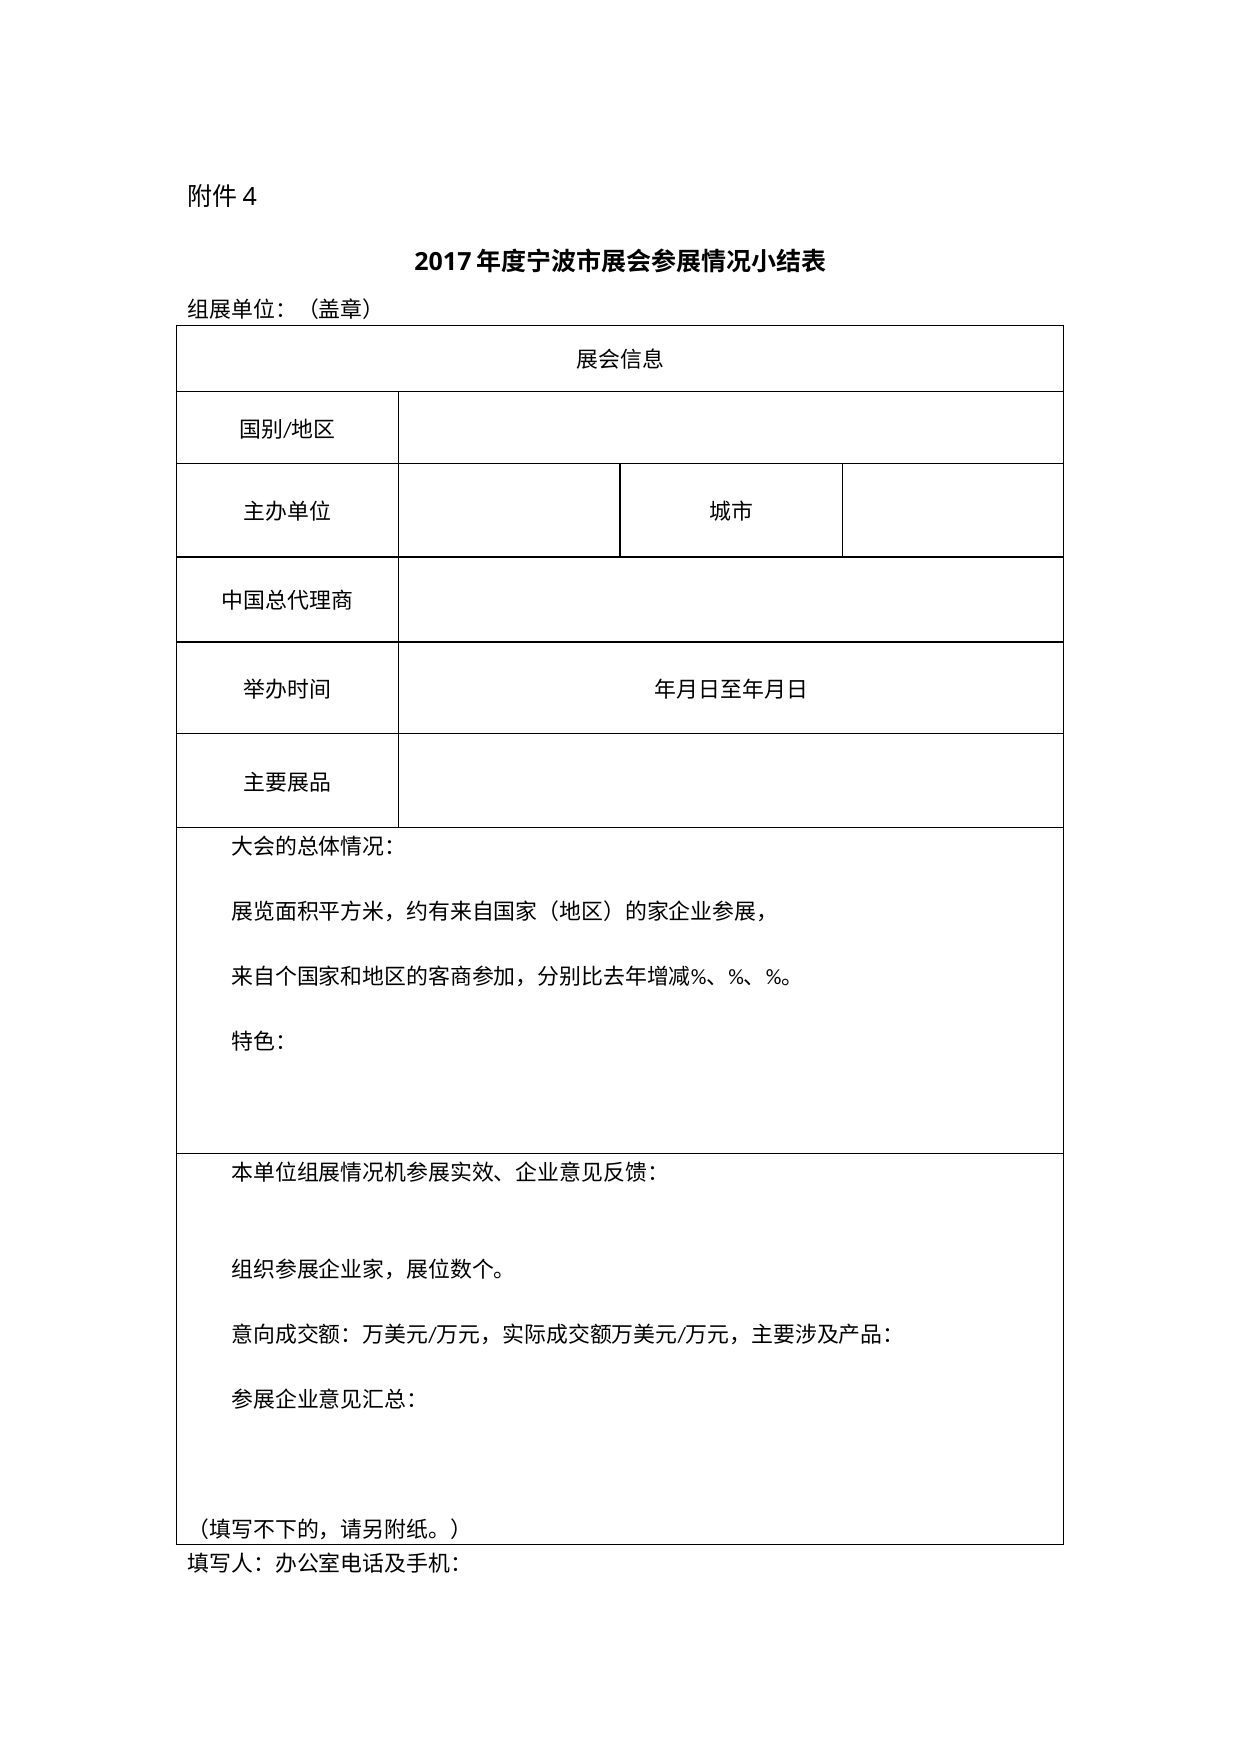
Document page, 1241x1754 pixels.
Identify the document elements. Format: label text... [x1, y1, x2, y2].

table_cell 主要展品 [177, 734, 398, 827]
text 2017年度宁波市展会参展情况小结表 [187, 227, 1053, 292]
text 组展单位：（盖章） [187, 292, 1053, 324]
table_cell 主办单位 [177, 464, 398, 556]
table_cell 中国总代理商 [177, 558, 398, 641]
table_header 展会信息 [177, 326, 1063, 391]
table_cell [399, 392, 1063, 463]
table_cell [399, 464, 619, 556]
table_cell 国别/地区 [177, 392, 398, 463]
table_cell [399, 558, 1063, 641]
table_cell 本单位组展情况机参展实效、企业意见反馈： 组织参展企业家，展位数个。 意向成交额：万美元/万元，实际成交额万美元/万元，主要涉及产品： 参展企业意见汇总： （填写不下的，请另附纸。） [177, 1154, 1063, 1544]
table_cell 大会的总体情况： 展览面积平方米，约有来自国家（地区）的家企业参展， 来自个国家和地区的客商参加，分别比去年增减%、%、%。 特色： [177, 828, 1063, 1153]
table_cell 城市 [621, 464, 842, 556]
text 附件4 [187, 162, 1053, 227]
text 填写人：办公室电话及手机： [187, 1545, 1053, 1578]
table_cell [399, 734, 1063, 827]
table_cell 举办时间 [177, 643, 398, 733]
table_cell 年月日至年月日 [399, 643, 1063, 733]
table_cell [843, 464, 1063, 556]
